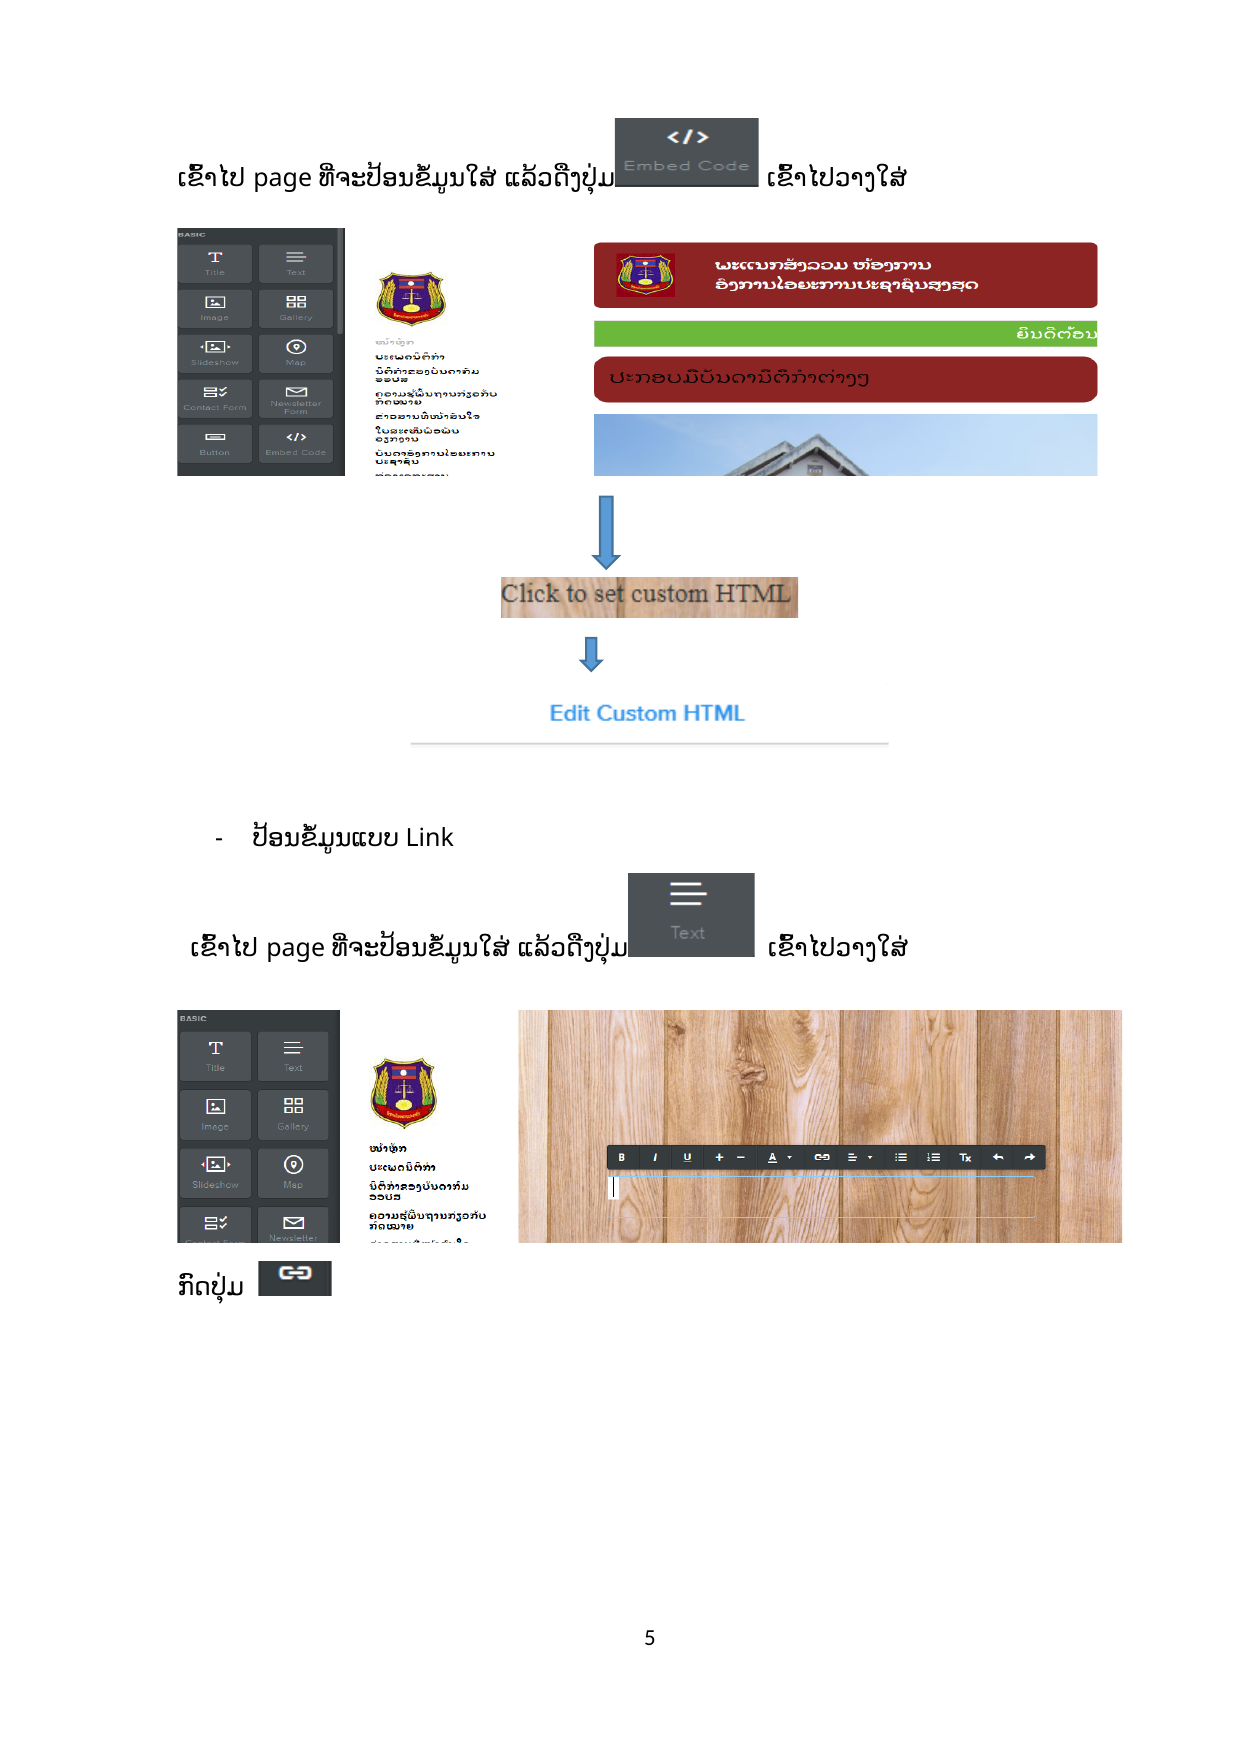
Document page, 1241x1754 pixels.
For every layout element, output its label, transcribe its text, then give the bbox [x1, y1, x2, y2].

text ເຂົ້າໄປ page ທີ່ຈະປ້ອນຂໍ້ມູນໃສ່ ແລ້ວດືງປຸ່ມ ເຂົ້າໄປວາງໃສ່ [177, 118, 1122, 194]
text ກົດປຸ່ມ [177, 1261, 1122, 1301]
text ເຂົ້າໄປ page ທີ່ຈະປ້ອນຂໍ້ມູນໃສ່ ແລ້ວດືງປຸ່ມ ເຂົ້າໄປວາງໃສ່ [177, 874, 1122, 964]
list ປ້ອນຂໍ້ມູນແບບ Link [215, 820, 1122, 854]
